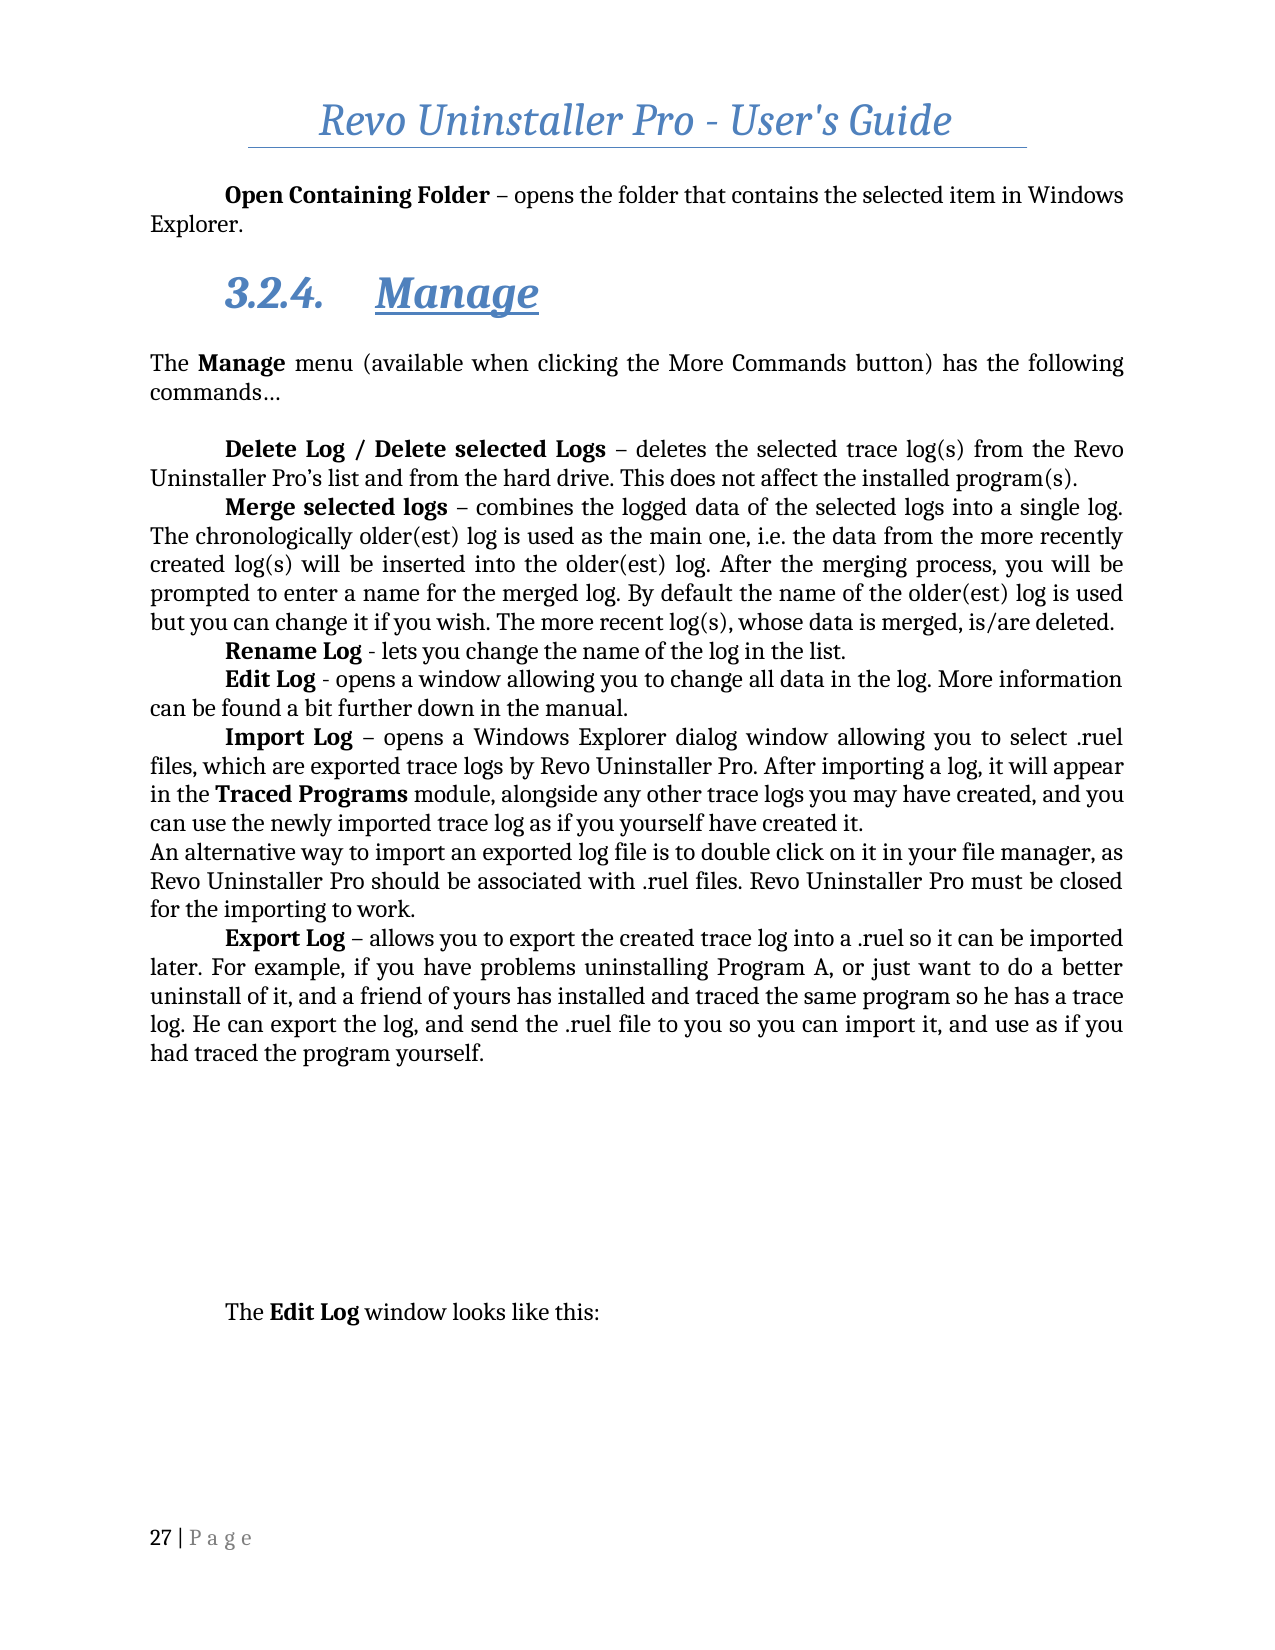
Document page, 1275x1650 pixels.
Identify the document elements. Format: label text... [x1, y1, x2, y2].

text Rename Log - lets you change the name of the log in the list. [150, 637, 1125, 665]
text The Manage menu (available when clicking the More Commands button) has the following commands… [150, 349, 1125, 407]
list Manage [225, 268, 1125, 320]
text Edit Log - opens a window allowing you to change all data in the log. More information can be found a bit further down in the manual. [150, 665, 1125, 723]
text Delete Log / Delete selected Logs – deletes the selected trace log(s) from the Revo Uninstaller Pro’s list and from the hard drive. This does not affect the installed program(s). [150, 435, 1125, 493]
text Merge selected logs – combines the logged data of the selected logs into a single log. The chronologically older(est) log is used as the main one, i.e. the data from the more recently created log(s) will be inserted into the older(est) log. After the merging process, you will be prompted to enter a name for the merged log. By default the name of the older(est) log is used but you can change it if you wish. The more recent log(s), whose data is merged, is/are deleted. [150, 493, 1125, 637]
text Export Log – allows you to export the created trace log into a .ruel so it can be imported later. For example, if you have problems uninstalling Program A, or just want to do a better uninstall of it, and a friend of yours has installed and traced the same program so he has a trace log. He can export the log, and send the .ruel file to you so you can import it, and use as if you had traced the program yourself. [150, 924, 1125, 1068]
text Open Containing Folder – opens the folder that contains the selected item in Windows Explorer. [150, 181, 1125, 239]
text Import Log – opens a Windows Explorer dialog window allowing you to select .ruel files, which are exported trace logs by Revo Uninstaller Pro. After importing a log, it will appear in the Traced Programs module, alongside any other trace logs you may have created, and you can use the newly imported trace log as if you yourself have created it. [150, 723, 1125, 838]
text The Edit Log window looks like this: [150, 1298, 1125, 1327]
text An alternative way to import an exported log file is to double click on it in your file manager, as Revo Uninstaller Pro should be associated with .ruel files. Revo Uninstaller Pro must be closed for the importing to work. [150, 838, 1125, 924]
